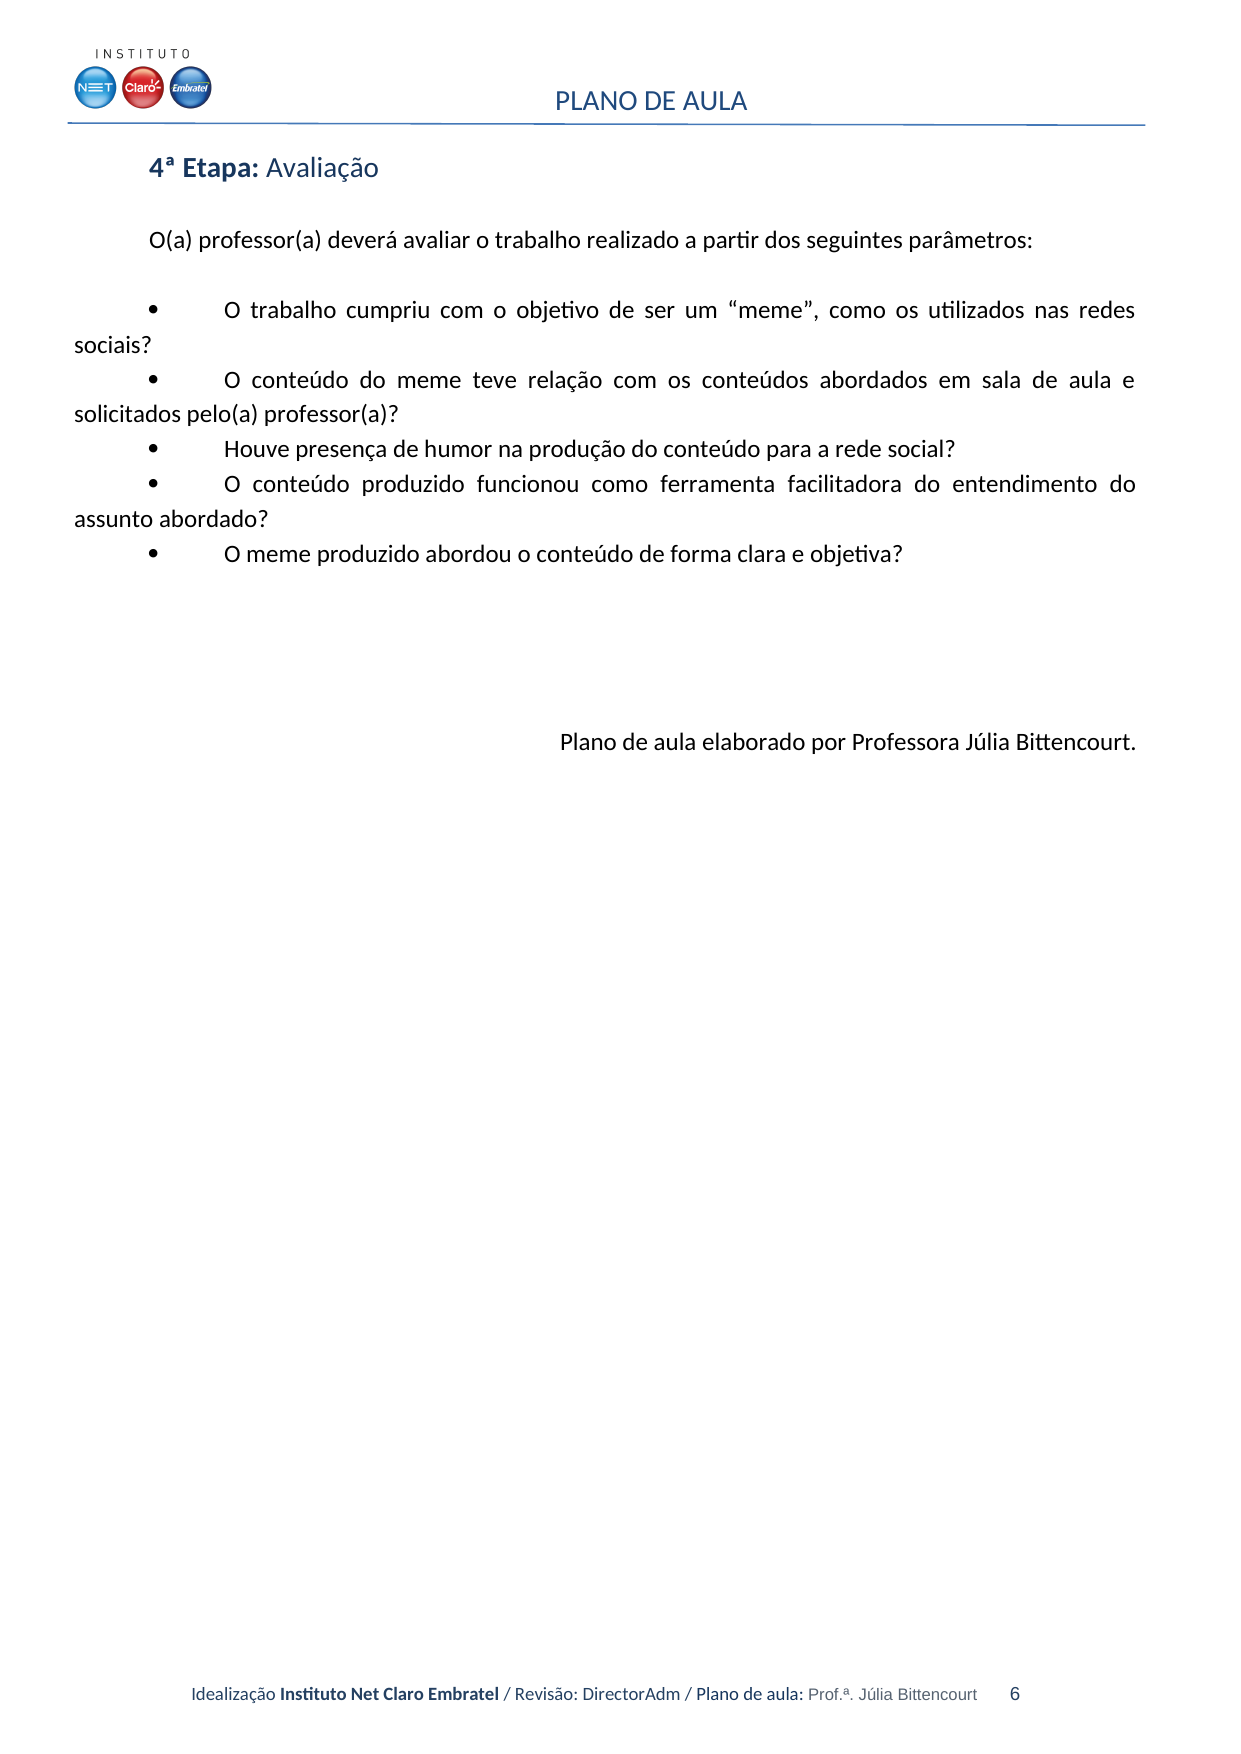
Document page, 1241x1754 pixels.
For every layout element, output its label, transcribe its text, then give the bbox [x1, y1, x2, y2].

list O conteúdo produzido funcionou como ferramenta facilitadora do entendimento do assunto abordado? [74, 468, 1137, 533]
text O(a) professor(a) deverá avaliar o trabalho realizado a partir dos seguintes parâmetros: [74, 225, 1137, 255]
text Plano de aula elaborado por Professora Júlia Bittencourt. [74, 726, 1137, 757]
list O conteúdo do meme teve relação com os conteúdos abordados em sala de aula e solicitados pelo(a) professor(a)? [74, 364, 1137, 429]
list O trabalho cumpriu com o objetivo de ser um “meme”, como os utilizados nas redes sociais? [74, 294, 1137, 359]
picture [73, 46, 213, 111]
list Houve presença de humor na produção do conteúdo para a rede social? [74, 433, 1137, 464]
list O meme produzido abordou o conteúdo de forma clara e objetiva? [74, 538, 1137, 568]
subtitle 4ª Etapa: Avaliação [74, 149, 1137, 185]
